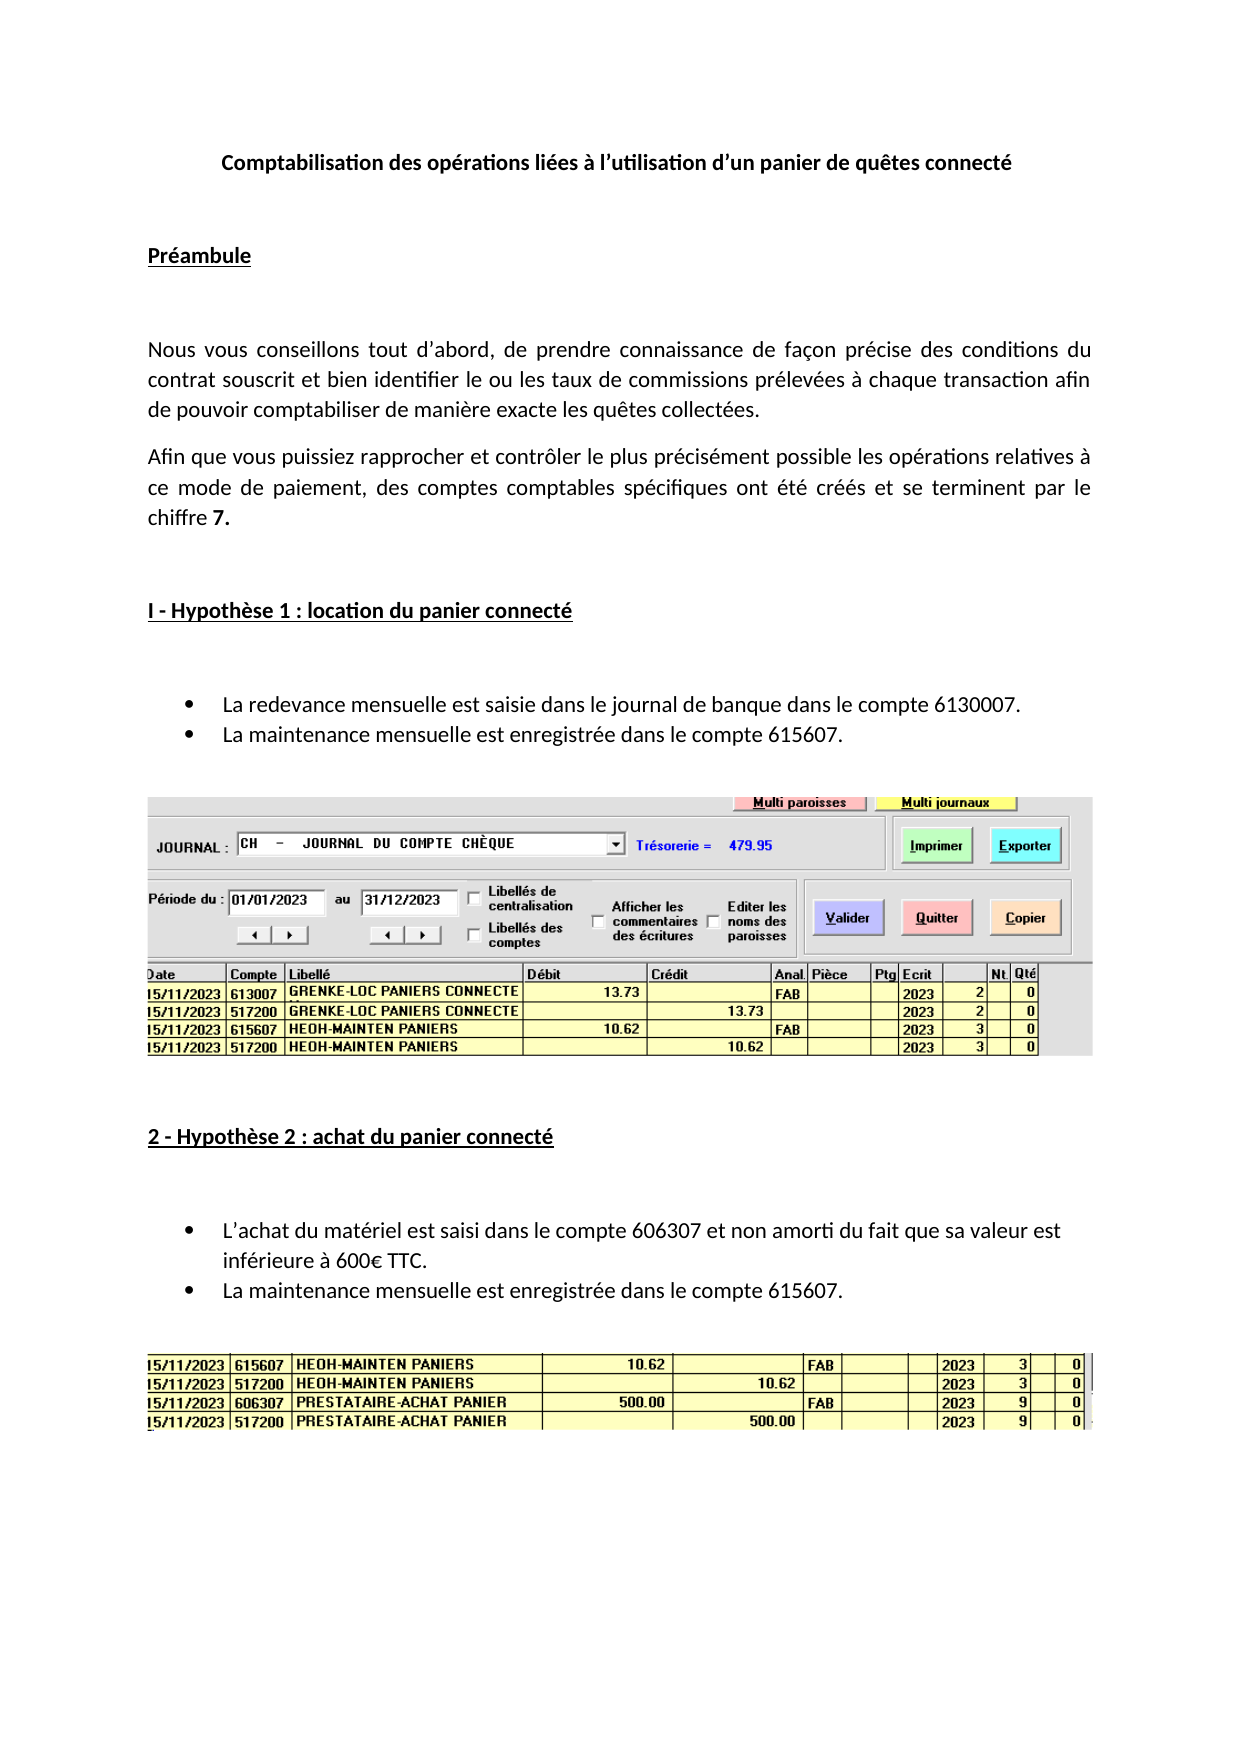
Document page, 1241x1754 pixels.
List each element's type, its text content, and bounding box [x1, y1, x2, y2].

text Préambule [148, 241, 1093, 269]
picture [147, 797, 1093, 1057]
text Nous vous conseillons tout d’abord, de prendre connaissance de façon précise des conditions du contrat souscrit et bien identifier le ou les taux de commissions prélevées à chaque transaction afin de pouvoir comptabiliser de manière exacte les quêtes collectées. [148, 335, 1093, 423]
text Comptabilisation des opérations liées à l’utilisation d’un panier de quêtes connecté [221, 148, 1093, 176]
text Afin que vous puissiez rapprocher et contrôler le plus précisément possible les opérations relatives à ce mode de paiement, des comptes comptables spécifiques ont été créés et se terminent par le chiffre 7. [148, 442, 1093, 531]
text 2 - Hypothèse 2 : achat du panier connecté [148, 1122, 1093, 1150]
list La maintenance mensuelle est enregistrée dans le compte 615607. [185, 721, 1093, 748]
text I - Hypothèse 1 : location du panier connecté [148, 597, 1093, 624]
list La maintenance mensuelle est enregistrée dans le compte 615607. [185, 1276, 1093, 1304]
picture [147, 1353, 1093, 1431]
list L’achat du matériel est saisi dans le compte 606307 et non amorti du fait que sa valeur est inférieure à 600€ TTC. [185, 1216, 1093, 1274]
list La redevance mensuelle est saisie dans le journal de banque dans le compte 6130007. [185, 690, 1093, 718]
